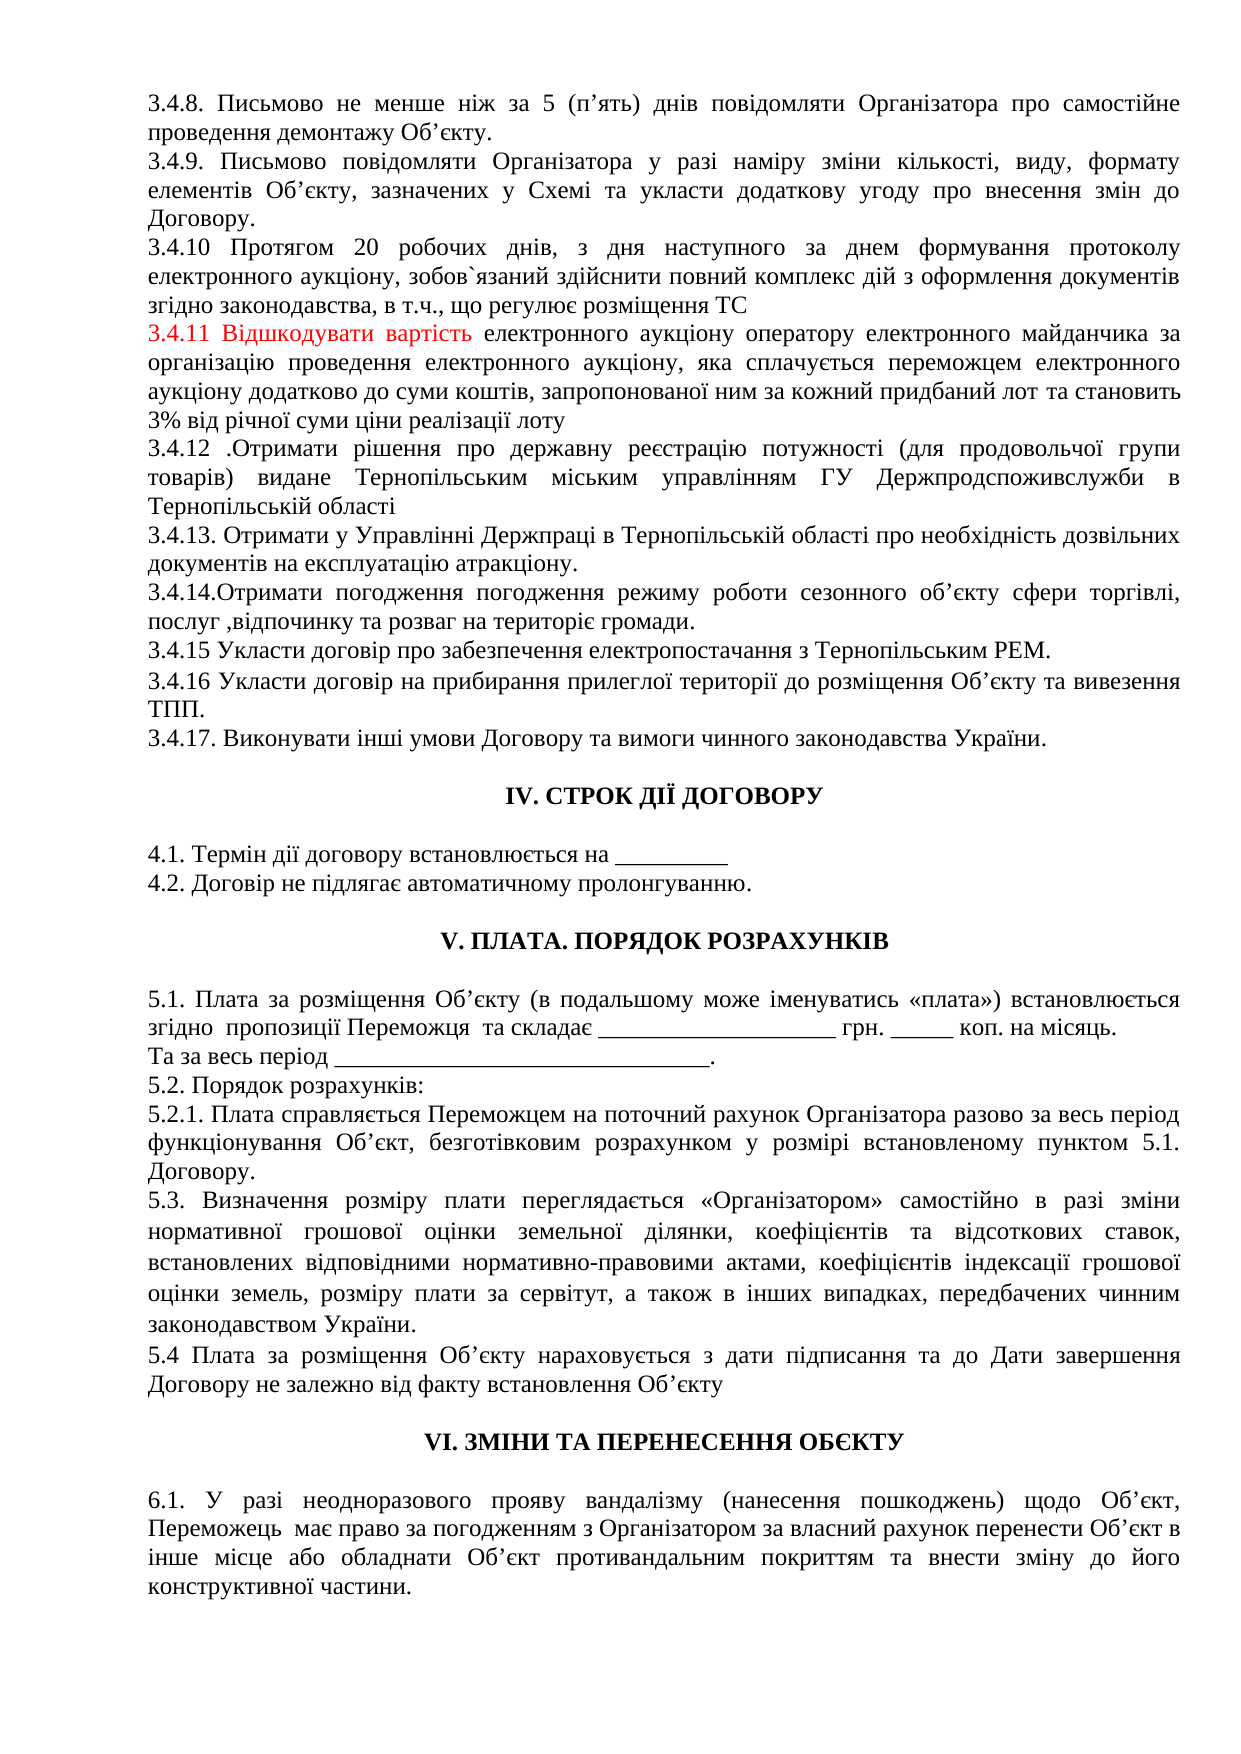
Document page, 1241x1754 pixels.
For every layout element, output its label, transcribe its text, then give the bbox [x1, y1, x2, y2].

text 3.4.15 Укласти договір про забезпечення електропостачання з Тернопільським РЕМ. [148, 635, 1181, 663]
text 5.2. Порядок розрахунків: [148, 1070, 1181, 1099]
text 5.2.1. Плата справляється Переможцем на поточний рахунок Організатора разово за весь період функціонування Об’єкт, безготівковим розрахунком у розмірі встановленому пунктом 5.1. Договору. [148, 1099, 1181, 1185]
text 3.4.17. Виконувати інші умови Договору та вимоги чинного законодавства України. [148, 723, 1181, 752]
text Та за весь період ______________________________. [148, 1041, 1181, 1070]
text 3.4.14.Отримати погодження погодження режиму роботи сезонного об’єкту сфери торгівлі, послуг ,відпочинку та розваг на територіє громади. [148, 577, 1181, 635]
text IV. СТРОК ДІЇ ДОГОВОРУ [148, 781, 1181, 810]
text 5.4 Плата за розміщення Об’єкту нараховується з дати підписання та до Дати завершення Договору не залежно від факту встановлення Об’єкту [148, 1340, 1181, 1398]
text 6.1. У разі неодноразового прояву вандалізму (нанесення пошкоджень) щодо Об’єкт, Переможець має право за погодженням з Організатором за власний рахунок перенести Об’єкт в інше місце або обладнати Об’єкт противандальним покриттям та внести зміну до його конструктивної частини. [148, 1485, 1181, 1600]
text 3.4.9. Письмово повідомляти Організатора у разі наміру зміни кількості, виду, формату елементів Об’єкту, зазначених у Схемі та укласти додаткову угоду про внесення змін до Договору. [148, 146, 1181, 232]
text 3.4.10 Протягом 20 робочих днів, з дня наступного за днем формування протоколу електронного аукціону, зобов`язаний здійснити повний комплекс дій з оформлення документів згідно законодавства, в т.ч., що регулює розміщення ТС [148, 232, 1181, 318]
text 3.4.12 .Отримати рішення про державну реєстрацію потужності (для продовольчої групи товарів) видане Тернопільським міським управлінням ГУ Держпродспоживслужби в Тернопільській області [148, 433, 1181, 520]
text 4.1. Термін дії договору встановлюється на _________ [148, 839, 1182, 868]
text 3.4.13. Отримати у Управлінні Держпраці в Тернопільській області про необхідність дозвільних документів на експлуатацію атракціону. [148, 520, 1181, 577]
text 4.2. Договір не підлягає автоматичному пролонгуванню. [148, 868, 1181, 897]
text 5.1. Плата за розміщення Об’єкту (в подальшому може іменуватись «плата») встановлюється згідно пропозиції Переможця та складає ___________________ грн. _____ коп. на місяць. [148, 984, 1181, 1041]
text 3.4.16 Укласти договір на прибирання прилеглої території до розміщення Об’єкту та вивезення ТПП. [148, 666, 1181, 723]
text V. ПЛАТА. ПОРЯДОК РОЗРАХУНКІВ [148, 926, 1181, 954]
text VI. ЗМІНИ ТА ПЕРЕНЕСЕННЯ ОБЄКТУ [148, 1427, 1181, 1456]
text 3.4.11 Відшкодувати вартість електронного аукціону оператору електронного майданчика за організацію проведення електронного аукціону, яка сплачується переможцем електронного аукціону додатково до суми коштів, запропонованої ним за кожний придбаний лот та становить 3% від річної суми ціни реалізації лоту [148, 318, 1181, 433]
text 5.3. Визначення розміру плати переглядається «Організатором» самостійно в разі зміни нормативної грошової оцінки земельної ділянки, коефіцієнтів та відсоткових ставок, встановлених відповідними нормативно-правовими актами, коефіцієнтів індексації грошової оцінки земель, розміру плати за сервітут, а також в інших випадках, передбачених чинним законодавством України. [148, 1185, 1181, 1338]
text 3.4.8. Письмово не менше ніж за 5 (п’ять) днів повідомляти Організатора про самостійне проведення демонтажу Об’єкту. [148, 88, 1181, 146]
